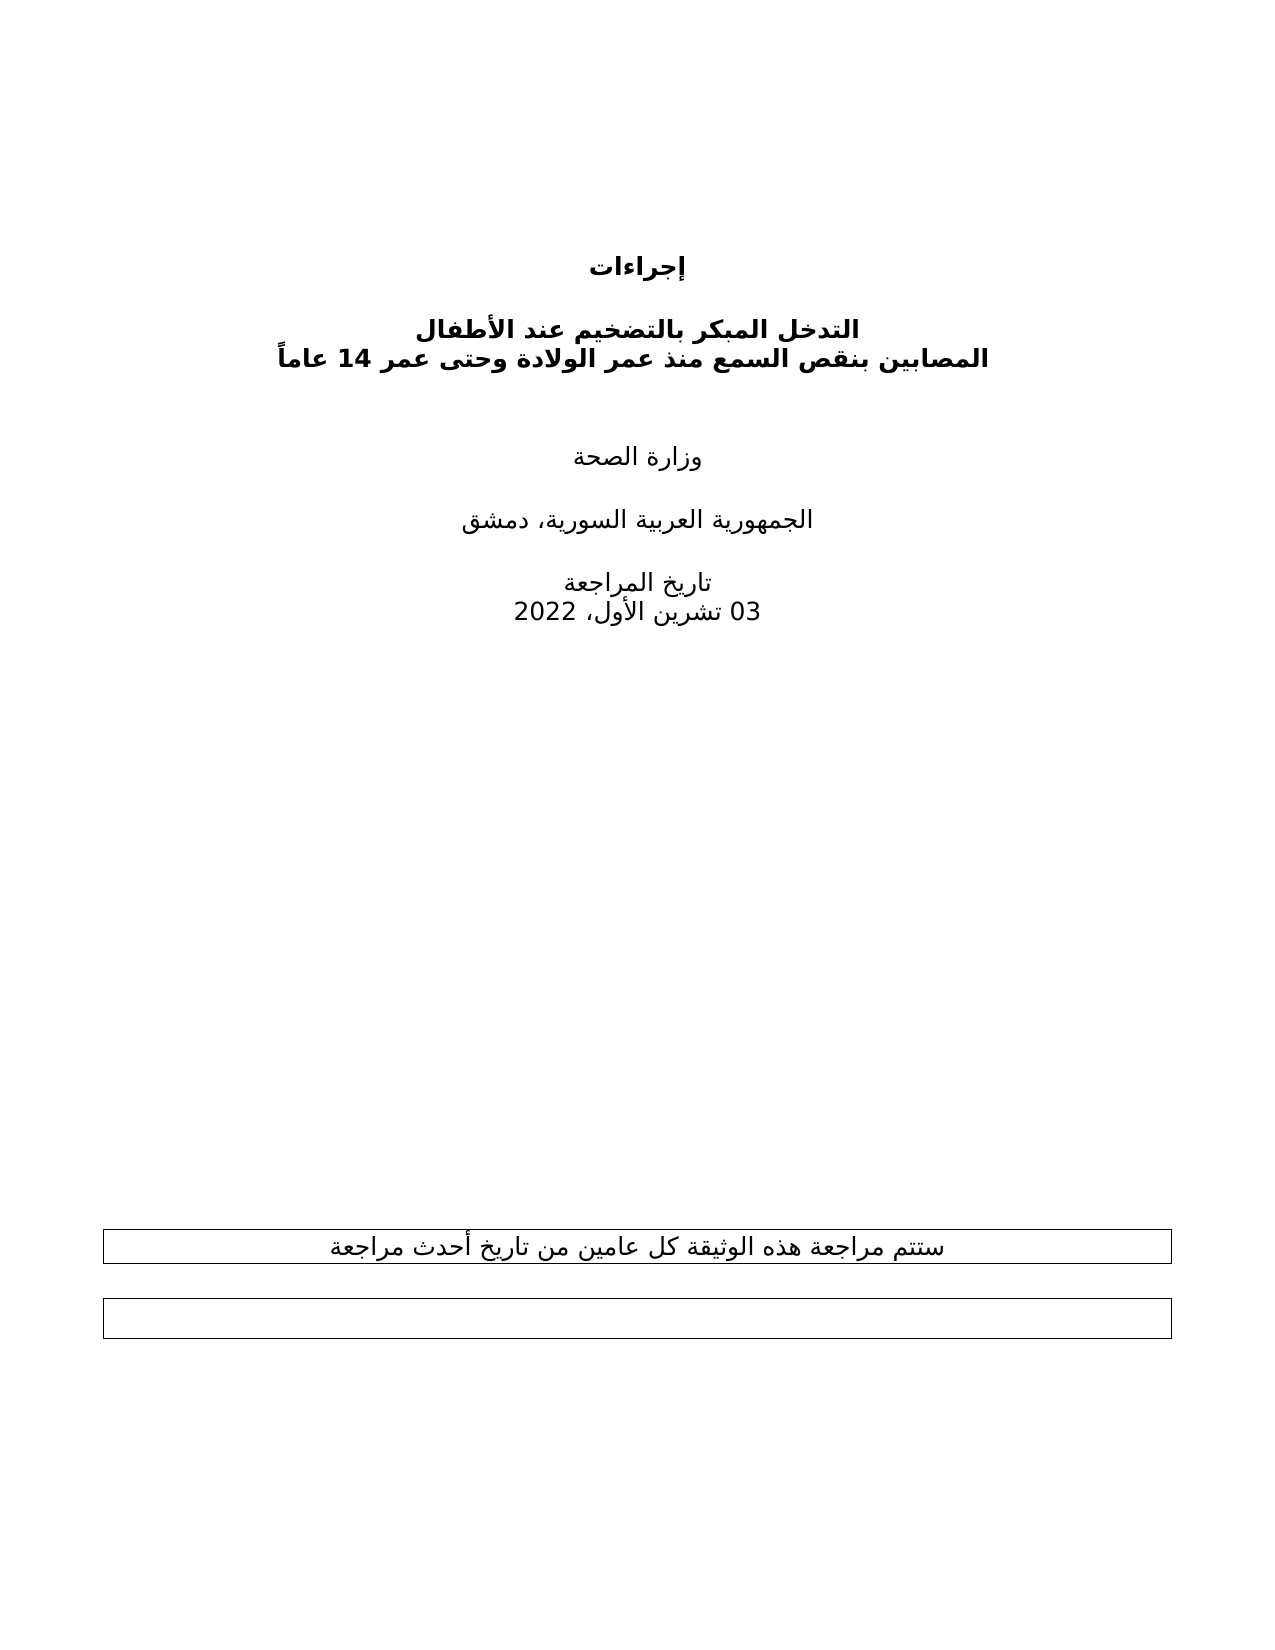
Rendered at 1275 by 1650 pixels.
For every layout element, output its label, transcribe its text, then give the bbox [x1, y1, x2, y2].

text التدخل المبكر بالتضخيم عند الأطفال المصابين بنقص السمع منذ عمر الولادة وحتى عمر 14 عاماً [112, 315, 1162, 374]
text وزارة الصحة [112, 442, 1162, 471]
text تاريخ المراجعة [112, 568, 1162, 597]
text الجمهورية العربية السورية، دمشق [112, 505, 1162, 534]
text 03 تشرين الأول، 2022 [112, 597, 1162, 627]
text ستتم مراجعة هذه الوثيقة كل عامين من تاريخ أحدث مراجعة [104, 1230, 1171, 1263]
text إجراءات [112, 252, 1162, 281]
